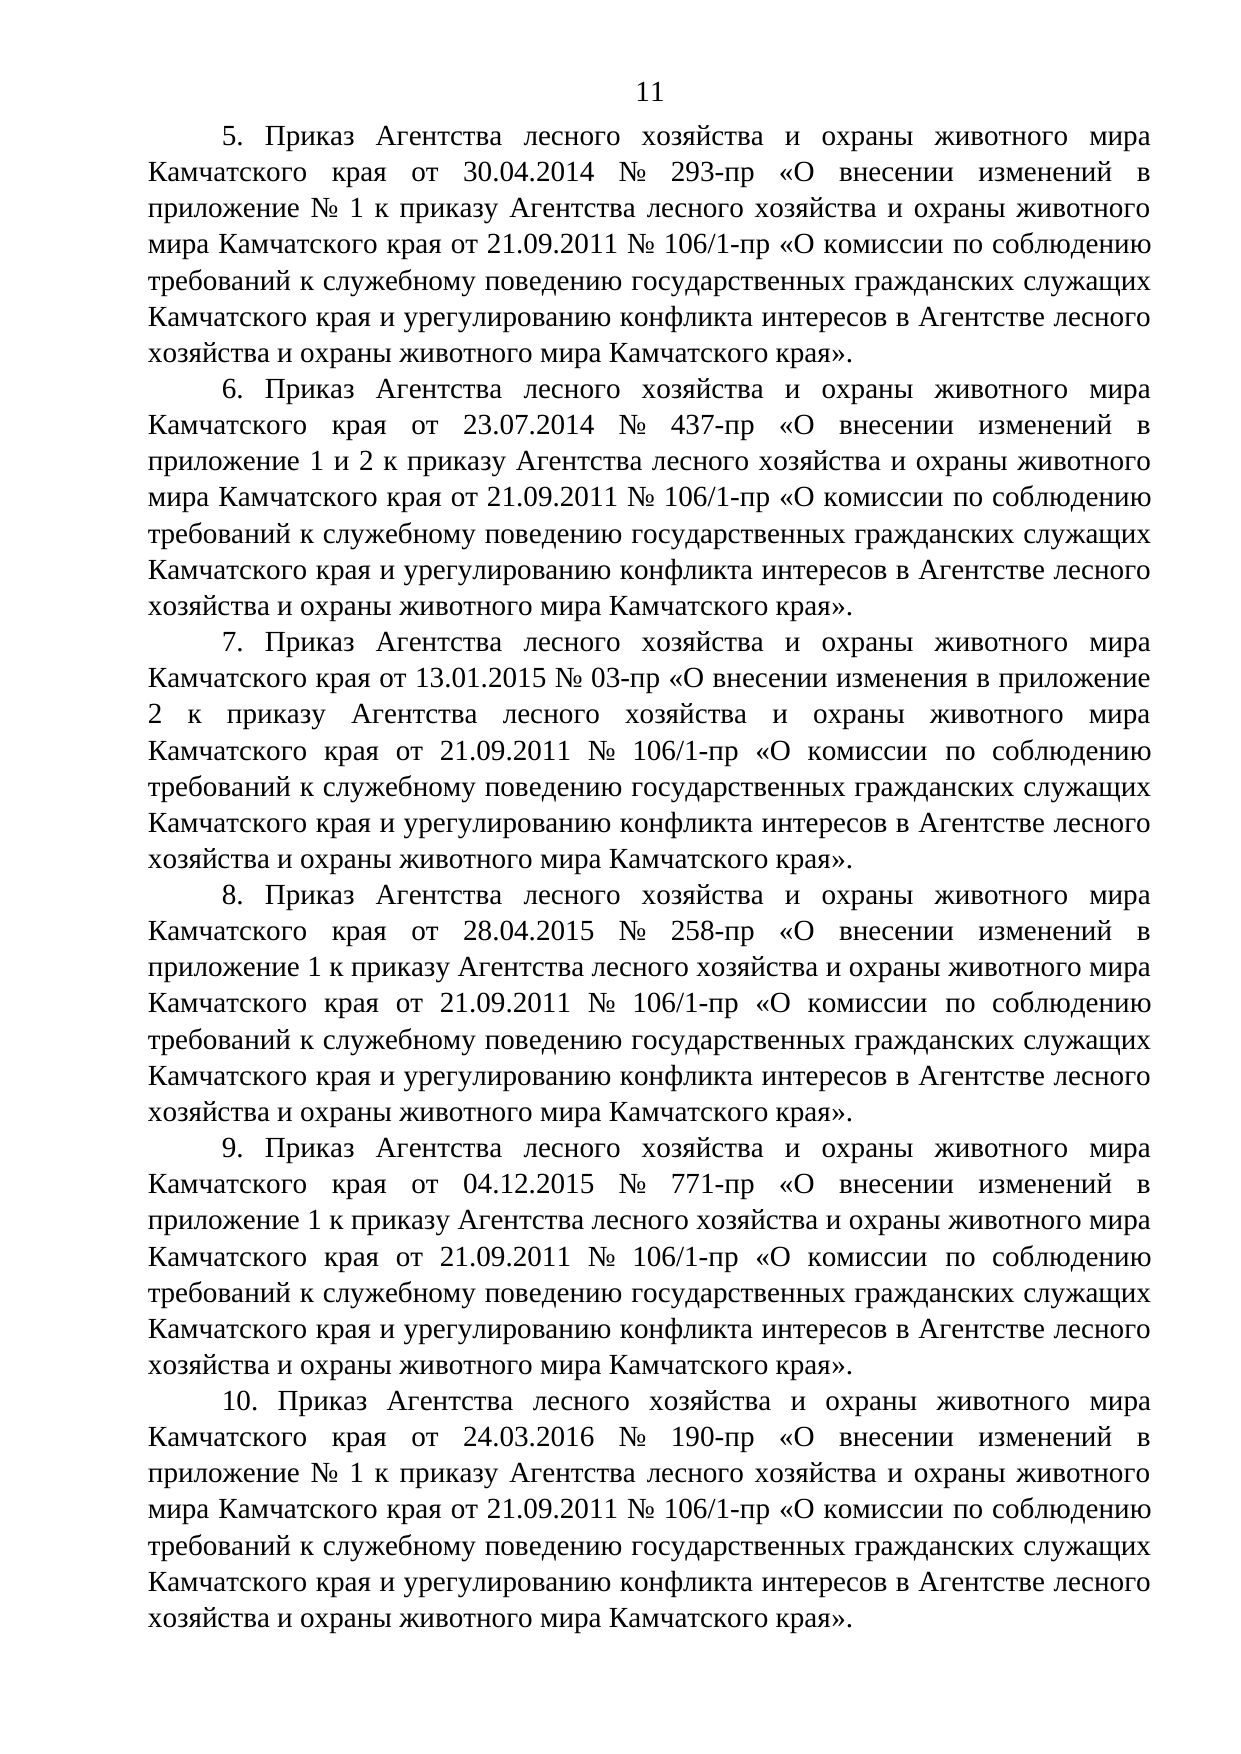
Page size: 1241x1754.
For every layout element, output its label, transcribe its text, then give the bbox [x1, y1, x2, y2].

text 7. Приказ Агентства лесного хозяйства и охраны животного мира Камчатского края от 13.01.2015 № 03-пр «О внесении изменения в приложение 2 к приказу Агентства лесного хозяйства и охраны животного мира Камчатского края от 21.09.2011 № 106/1-пр «О комиссии по соблюдению требований к служебному поведению государственных гражданских служащих Камчатского края и урегулированию конфликта интересов в Агентстве лесного хозяйства и охраны животного мира Камчатского края». [148, 624, 1152, 874]
text 9. Приказ Агентства лесного хозяйства и охраны животного мира Камчатского края от 04.12.2015 № 771-пр «О внесении изменений в приложение 1 к приказу Агентства лесного хозяйства и охраны животного мира Камчатского края от 21.09.2011 № 106/1-пр «О комиссии по соблюдению требований к служебному поведению государственных гражданских служащих Камчатского края и урегулированию конфликта интересов в Агентстве лесного хозяйства и охраны животного мира Камчатского края». [148, 1130, 1152, 1381]
text 6. Приказ Агентства лесного хозяйства и охраны животного мира Камчатского края от 23.07.2014 № 437-пр «О внесении изменений в приложение 1 и 2 к приказу Агентства лесного хозяйства и охраны животного мира Камчатского края от 21.09.2011 № 106/1-пр «О комиссии по соблюдению требований к служебному поведению государственных гражданских служащих Камчатского края и урегулированию конфликта интересов в Агентстве лесного хозяйства и охраны животного мира Камчатского края». [148, 371, 1152, 622]
text 5. Приказ Агентства лесного хозяйства и охраны животного мира Камчатского края от 30.04.2014 № 293-пр «О внесении изменений в приложение № 1 к приказу Агентства лесного хозяйства и охраны животного мира Камчатского края от 21.09.2011 № 106/1-пр «О комиссии по соблюдению требований к служебному поведению государственных гражданских служащих Камчатского края и урегулированию конфликта интересов в Агентстве лесного хозяйства и охраны животного мира Камчатского края». [148, 118, 1152, 368]
text 8. Приказ Агентства лесного хозяйства и охраны животного мира Камчатского края от 28.04.2015 № 258-пр «О внесении изменений в приложение 1 к приказу Агентства лесного хозяйства и охраны животного мира Камчатского края от 21.09.2011 № 106/1-пр «О комиссии по соблюдению требований к служебному поведению государственных гражданских служащих Камчатского края и урегулированию конфликта интересов в Агентстве лесного хозяйства и охраны животного мира Камчатского края». [148, 877, 1152, 1128]
text 10. Приказ Агентства лесного хозяйства и охраны животного мира Камчатского края от 24.03.2016 № 190-пр «О внесении изменений в приложение № 1 к приказу Агентства лесного хозяйства и охраны животного мира Камчатского края от 21.09.2011 № 106/1-пр «О комиссии по соблюдению требований к служебному поведению государственных гражданских служащих Камчатского края и урегулированию конфликта интересов в Агентстве лесного хозяйства и охраны животного мира Камчатского края». [148, 1383, 1152, 1634]
